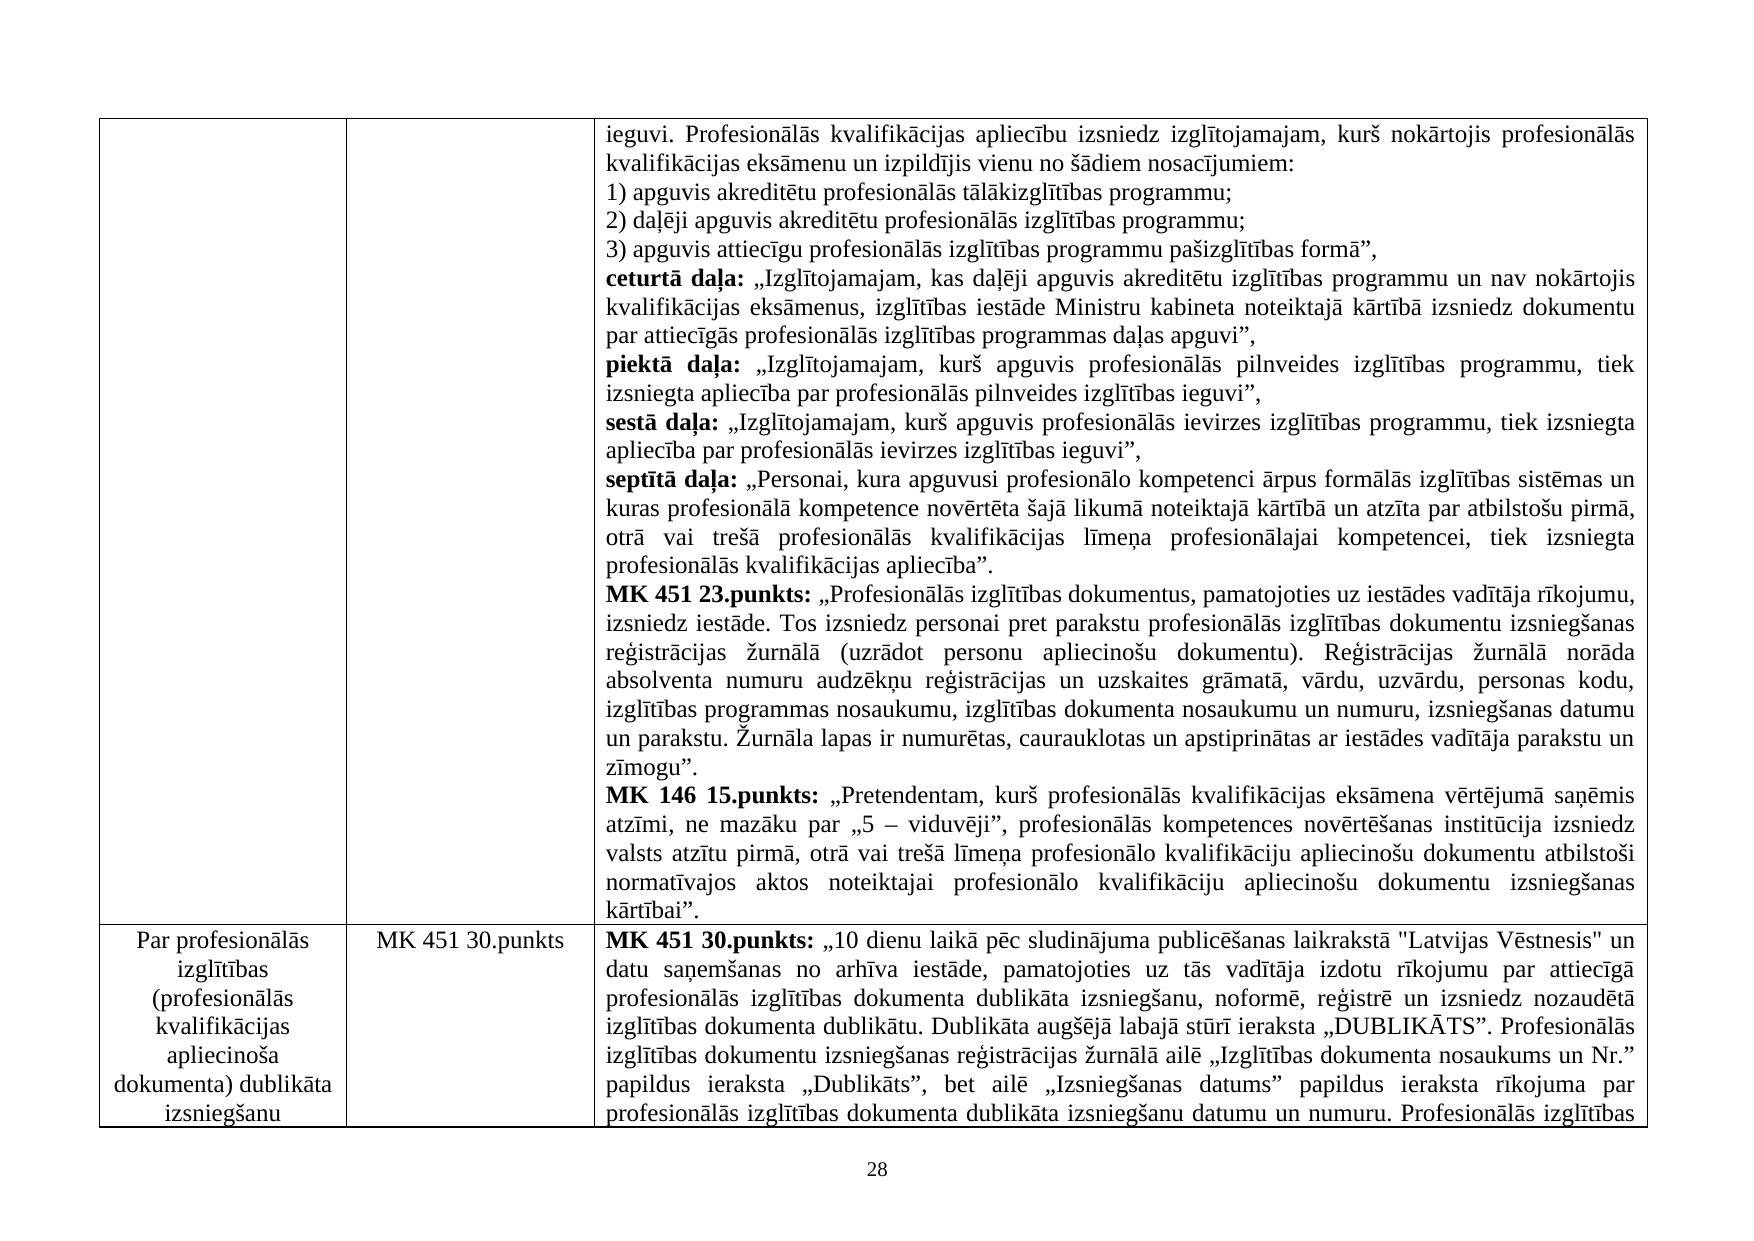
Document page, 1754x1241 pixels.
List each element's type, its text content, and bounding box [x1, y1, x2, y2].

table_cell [100, 119, 346, 924]
table_cell MK 451 30.punkts [347, 925, 594, 1126]
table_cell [595, 119, 1647, 924]
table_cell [595, 925, 1647, 1126]
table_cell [100, 925, 346, 1126]
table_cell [347, 119, 594, 924]
